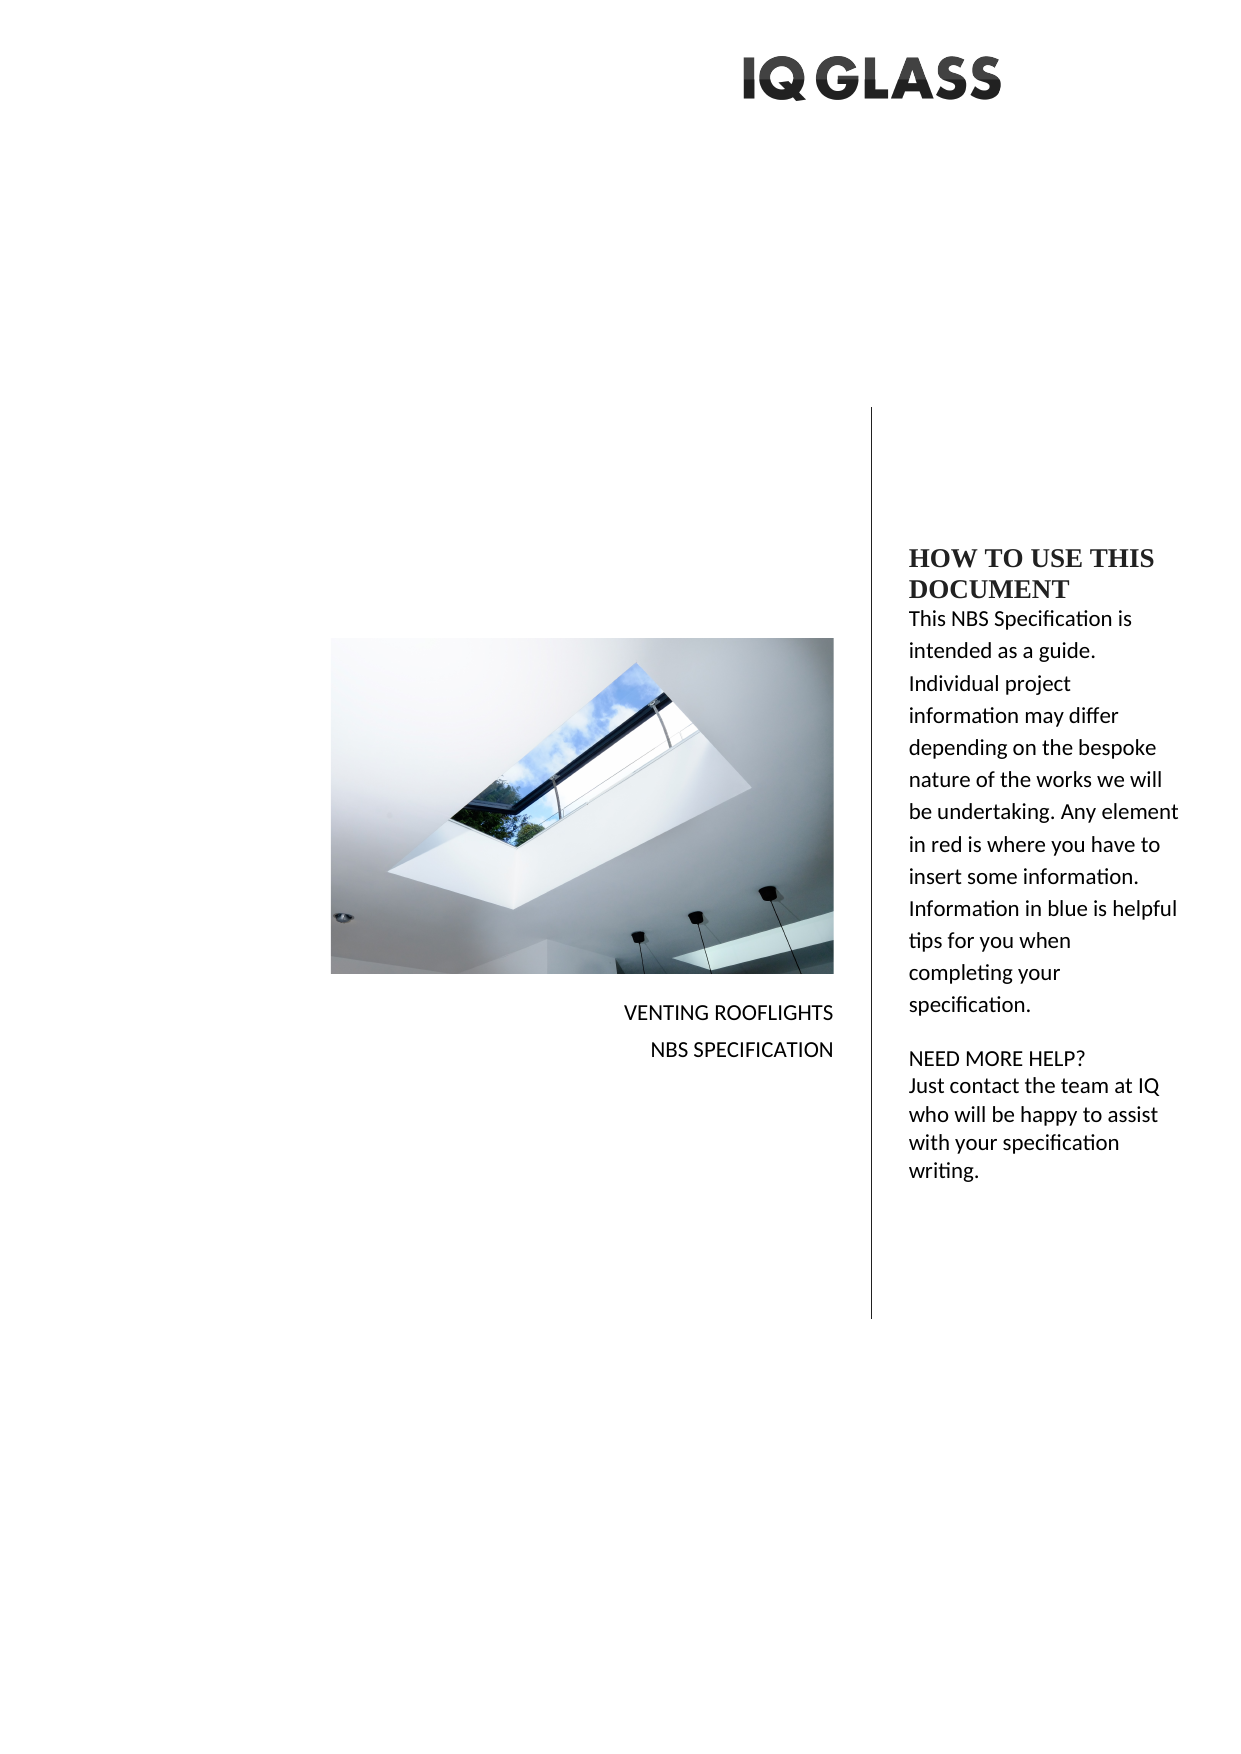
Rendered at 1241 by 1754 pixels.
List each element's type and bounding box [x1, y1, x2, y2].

picture [735, 46, 1002, 104]
picture [330, 638, 834, 974]
